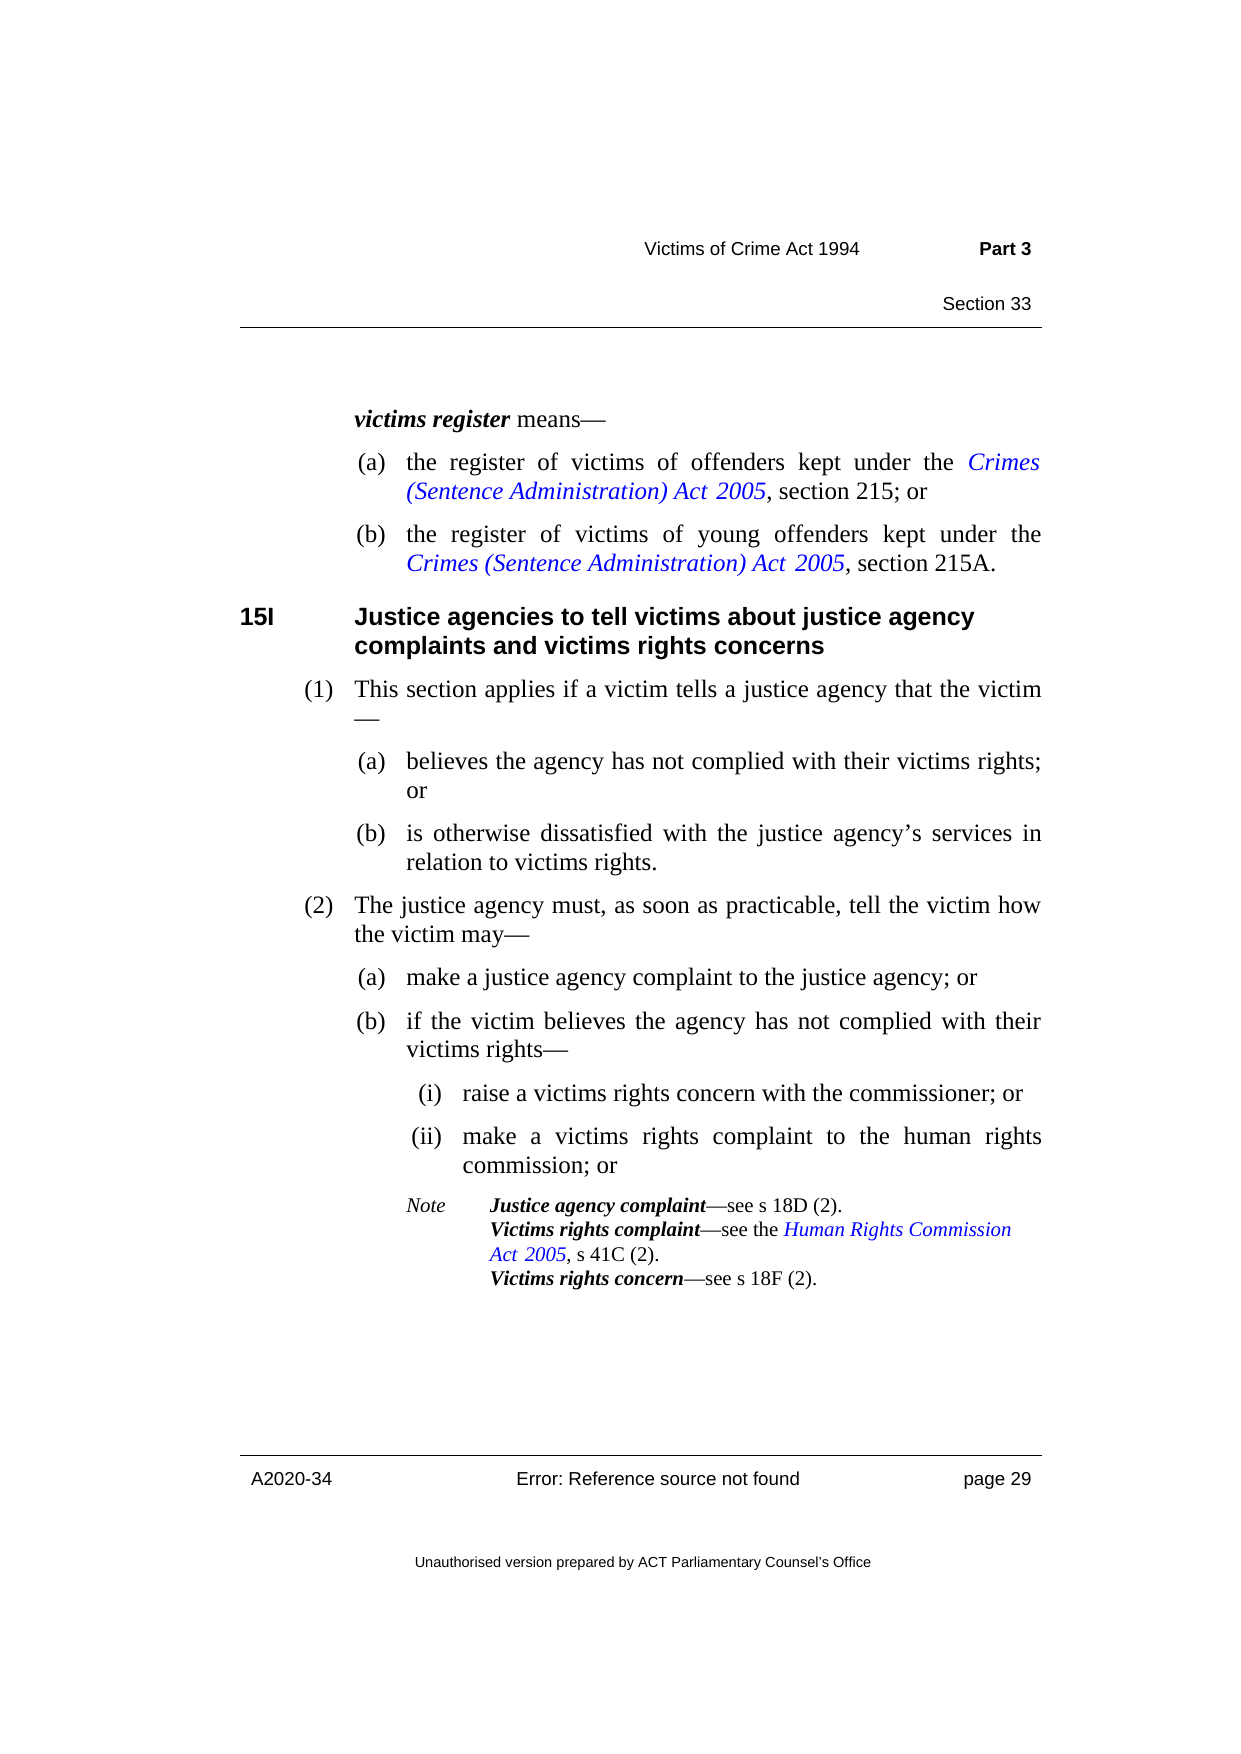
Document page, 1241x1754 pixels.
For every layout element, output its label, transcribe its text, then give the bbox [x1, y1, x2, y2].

text (a) believes the agency has not complied with their victims rights; or [239, 746, 1042, 804]
text (a) the register of victims of offenders kept under the Crimes (Sentence Administration) Act 2005, section 215; or [239, 447, 1042, 505]
text (a) make a justice agency complaint to the justice agency; or [239, 962, 1042, 991]
text (b) if the victim believes the agency has not complied with their victims rights— [239, 1006, 1042, 1063]
text (ii) make a victims rights complaint to the human rights commission; or [239, 1121, 1042, 1179]
text Note Justice agency complaint—see s 18D (2). Victims rights complaint—see the Human Rights Commission Act 2005, s 41C (2). Victims rights concern—see s 18F (2). [406, 1193, 1042, 1289]
text (b) the register of victims of young offenders kept under the Crimes (Sentence Administration) Act 2005, section 215A. [239, 519, 1042, 577]
text victims register means— [354, 404, 1042, 433]
text 15I Justice agencies to tell victims about justice agency complaints and victims rights concerns [239, 602, 1042, 659]
text (2) The justice agency must, as soon as practicable, tell the victim how the victim may— [239, 890, 1042, 948]
text (1) This section applies if a victim tells a justice agency that the victim— [239, 674, 1042, 732]
text (b) is otherwise dissatisfied with the justice agency’s services in relation to victims rights. [239, 818, 1042, 876]
text (i) raise a victims rights concern with the commissioner; or [239, 1078, 1042, 1107]
